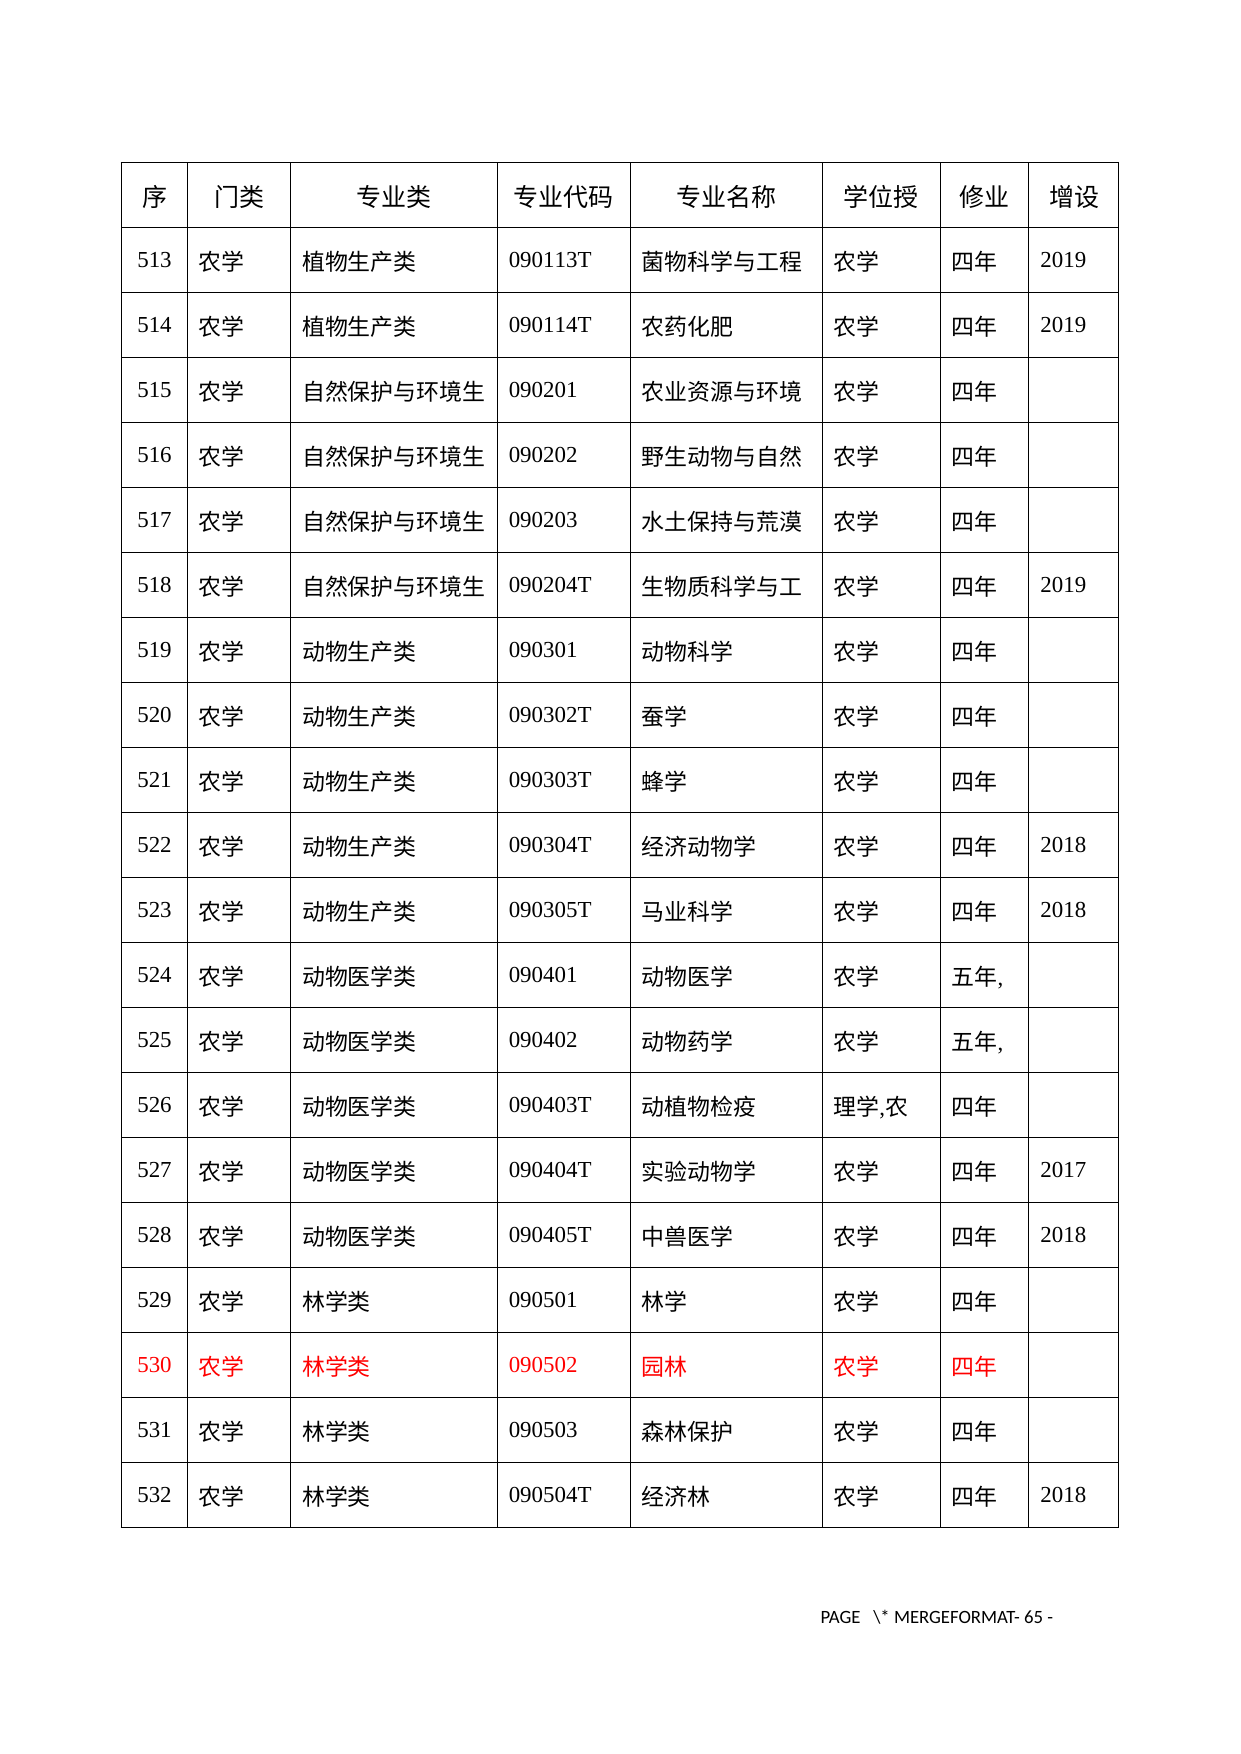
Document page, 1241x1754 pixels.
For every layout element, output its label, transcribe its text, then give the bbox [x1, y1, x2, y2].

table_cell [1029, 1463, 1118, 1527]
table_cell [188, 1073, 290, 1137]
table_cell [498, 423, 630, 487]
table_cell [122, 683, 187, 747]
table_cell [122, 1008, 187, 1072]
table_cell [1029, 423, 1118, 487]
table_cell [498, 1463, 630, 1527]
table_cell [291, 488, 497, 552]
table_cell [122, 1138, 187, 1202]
table_header 增设年份 [1029, 163, 1118, 227]
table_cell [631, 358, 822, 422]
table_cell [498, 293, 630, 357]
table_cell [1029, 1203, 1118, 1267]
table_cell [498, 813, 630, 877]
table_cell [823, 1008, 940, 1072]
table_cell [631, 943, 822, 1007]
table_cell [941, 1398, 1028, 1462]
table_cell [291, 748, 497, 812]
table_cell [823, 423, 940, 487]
table_header 专业类 [291, 163, 497, 227]
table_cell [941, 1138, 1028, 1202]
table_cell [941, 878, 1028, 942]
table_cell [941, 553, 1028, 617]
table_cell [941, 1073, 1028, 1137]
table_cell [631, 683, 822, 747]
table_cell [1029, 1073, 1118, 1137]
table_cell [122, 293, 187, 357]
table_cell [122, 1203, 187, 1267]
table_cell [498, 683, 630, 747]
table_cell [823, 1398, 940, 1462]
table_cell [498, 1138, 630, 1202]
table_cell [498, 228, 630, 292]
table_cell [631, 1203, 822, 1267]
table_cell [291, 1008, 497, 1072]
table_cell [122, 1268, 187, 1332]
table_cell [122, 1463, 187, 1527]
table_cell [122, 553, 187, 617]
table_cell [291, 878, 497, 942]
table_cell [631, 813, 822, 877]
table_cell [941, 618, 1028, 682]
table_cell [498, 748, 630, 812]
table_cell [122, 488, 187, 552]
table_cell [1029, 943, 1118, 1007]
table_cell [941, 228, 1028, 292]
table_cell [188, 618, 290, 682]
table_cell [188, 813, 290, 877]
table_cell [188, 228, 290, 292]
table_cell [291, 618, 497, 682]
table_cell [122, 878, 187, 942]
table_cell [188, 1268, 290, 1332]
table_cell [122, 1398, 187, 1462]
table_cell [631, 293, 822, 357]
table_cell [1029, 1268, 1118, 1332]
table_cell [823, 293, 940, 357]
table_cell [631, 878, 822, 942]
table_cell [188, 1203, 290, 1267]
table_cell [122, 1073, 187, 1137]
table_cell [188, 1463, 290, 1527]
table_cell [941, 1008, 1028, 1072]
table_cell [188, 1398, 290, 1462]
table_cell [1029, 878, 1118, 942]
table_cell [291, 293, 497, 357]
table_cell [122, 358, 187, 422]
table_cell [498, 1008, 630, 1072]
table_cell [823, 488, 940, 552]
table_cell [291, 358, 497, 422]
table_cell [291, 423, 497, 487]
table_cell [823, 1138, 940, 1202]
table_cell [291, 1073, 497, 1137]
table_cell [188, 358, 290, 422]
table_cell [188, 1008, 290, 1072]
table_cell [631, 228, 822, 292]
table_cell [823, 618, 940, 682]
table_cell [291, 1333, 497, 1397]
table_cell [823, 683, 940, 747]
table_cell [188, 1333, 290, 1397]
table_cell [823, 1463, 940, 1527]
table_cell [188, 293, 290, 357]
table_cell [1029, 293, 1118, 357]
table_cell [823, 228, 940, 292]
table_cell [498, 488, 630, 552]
table_header 专业代码 [498, 163, 630, 227]
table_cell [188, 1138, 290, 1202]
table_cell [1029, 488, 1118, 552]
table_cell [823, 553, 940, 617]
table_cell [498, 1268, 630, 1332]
table_header 门类 [188, 163, 290, 227]
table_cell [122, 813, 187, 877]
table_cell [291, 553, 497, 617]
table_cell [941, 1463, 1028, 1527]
table_header 学位授予门类 [823, 163, 940, 227]
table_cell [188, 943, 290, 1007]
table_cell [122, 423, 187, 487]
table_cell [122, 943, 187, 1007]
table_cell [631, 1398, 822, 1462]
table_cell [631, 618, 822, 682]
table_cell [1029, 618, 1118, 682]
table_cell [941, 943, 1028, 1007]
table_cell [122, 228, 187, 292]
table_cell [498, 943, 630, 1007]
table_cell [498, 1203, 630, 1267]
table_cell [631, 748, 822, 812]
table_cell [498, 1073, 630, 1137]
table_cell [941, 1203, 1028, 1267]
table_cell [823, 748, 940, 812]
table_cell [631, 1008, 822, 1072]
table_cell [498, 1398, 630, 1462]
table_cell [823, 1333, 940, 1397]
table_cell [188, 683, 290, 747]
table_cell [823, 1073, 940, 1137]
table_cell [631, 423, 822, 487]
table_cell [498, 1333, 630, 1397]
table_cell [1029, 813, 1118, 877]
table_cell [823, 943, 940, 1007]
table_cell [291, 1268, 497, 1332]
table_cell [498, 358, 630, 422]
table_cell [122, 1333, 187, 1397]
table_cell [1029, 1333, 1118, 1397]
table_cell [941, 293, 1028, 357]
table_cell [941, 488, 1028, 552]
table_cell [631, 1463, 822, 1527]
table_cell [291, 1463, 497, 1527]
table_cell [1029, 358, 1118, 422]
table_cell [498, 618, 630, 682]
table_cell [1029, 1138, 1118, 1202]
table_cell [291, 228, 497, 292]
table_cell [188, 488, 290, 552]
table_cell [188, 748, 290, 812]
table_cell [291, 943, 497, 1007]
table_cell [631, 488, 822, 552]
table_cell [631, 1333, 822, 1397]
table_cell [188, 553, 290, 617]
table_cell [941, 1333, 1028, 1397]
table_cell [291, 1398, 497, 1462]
table_header 专业名称 [631, 163, 822, 227]
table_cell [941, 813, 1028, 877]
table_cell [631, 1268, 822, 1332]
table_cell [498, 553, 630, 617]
table_header 序号 [122, 163, 187, 227]
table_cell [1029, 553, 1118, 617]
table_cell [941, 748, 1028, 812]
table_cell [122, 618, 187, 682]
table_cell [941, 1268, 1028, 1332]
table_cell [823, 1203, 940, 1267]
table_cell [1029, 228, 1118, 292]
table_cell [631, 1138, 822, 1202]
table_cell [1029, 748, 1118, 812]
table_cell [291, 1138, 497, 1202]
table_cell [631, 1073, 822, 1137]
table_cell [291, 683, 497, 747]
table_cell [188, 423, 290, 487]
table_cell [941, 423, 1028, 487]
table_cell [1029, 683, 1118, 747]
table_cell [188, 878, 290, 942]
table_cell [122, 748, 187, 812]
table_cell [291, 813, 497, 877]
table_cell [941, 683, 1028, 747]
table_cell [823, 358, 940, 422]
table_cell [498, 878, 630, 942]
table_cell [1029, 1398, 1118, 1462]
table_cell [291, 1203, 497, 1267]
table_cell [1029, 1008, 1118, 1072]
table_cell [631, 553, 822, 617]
table_header 修业年限 [941, 163, 1028, 227]
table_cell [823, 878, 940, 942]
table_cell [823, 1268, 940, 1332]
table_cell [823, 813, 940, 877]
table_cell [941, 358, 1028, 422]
